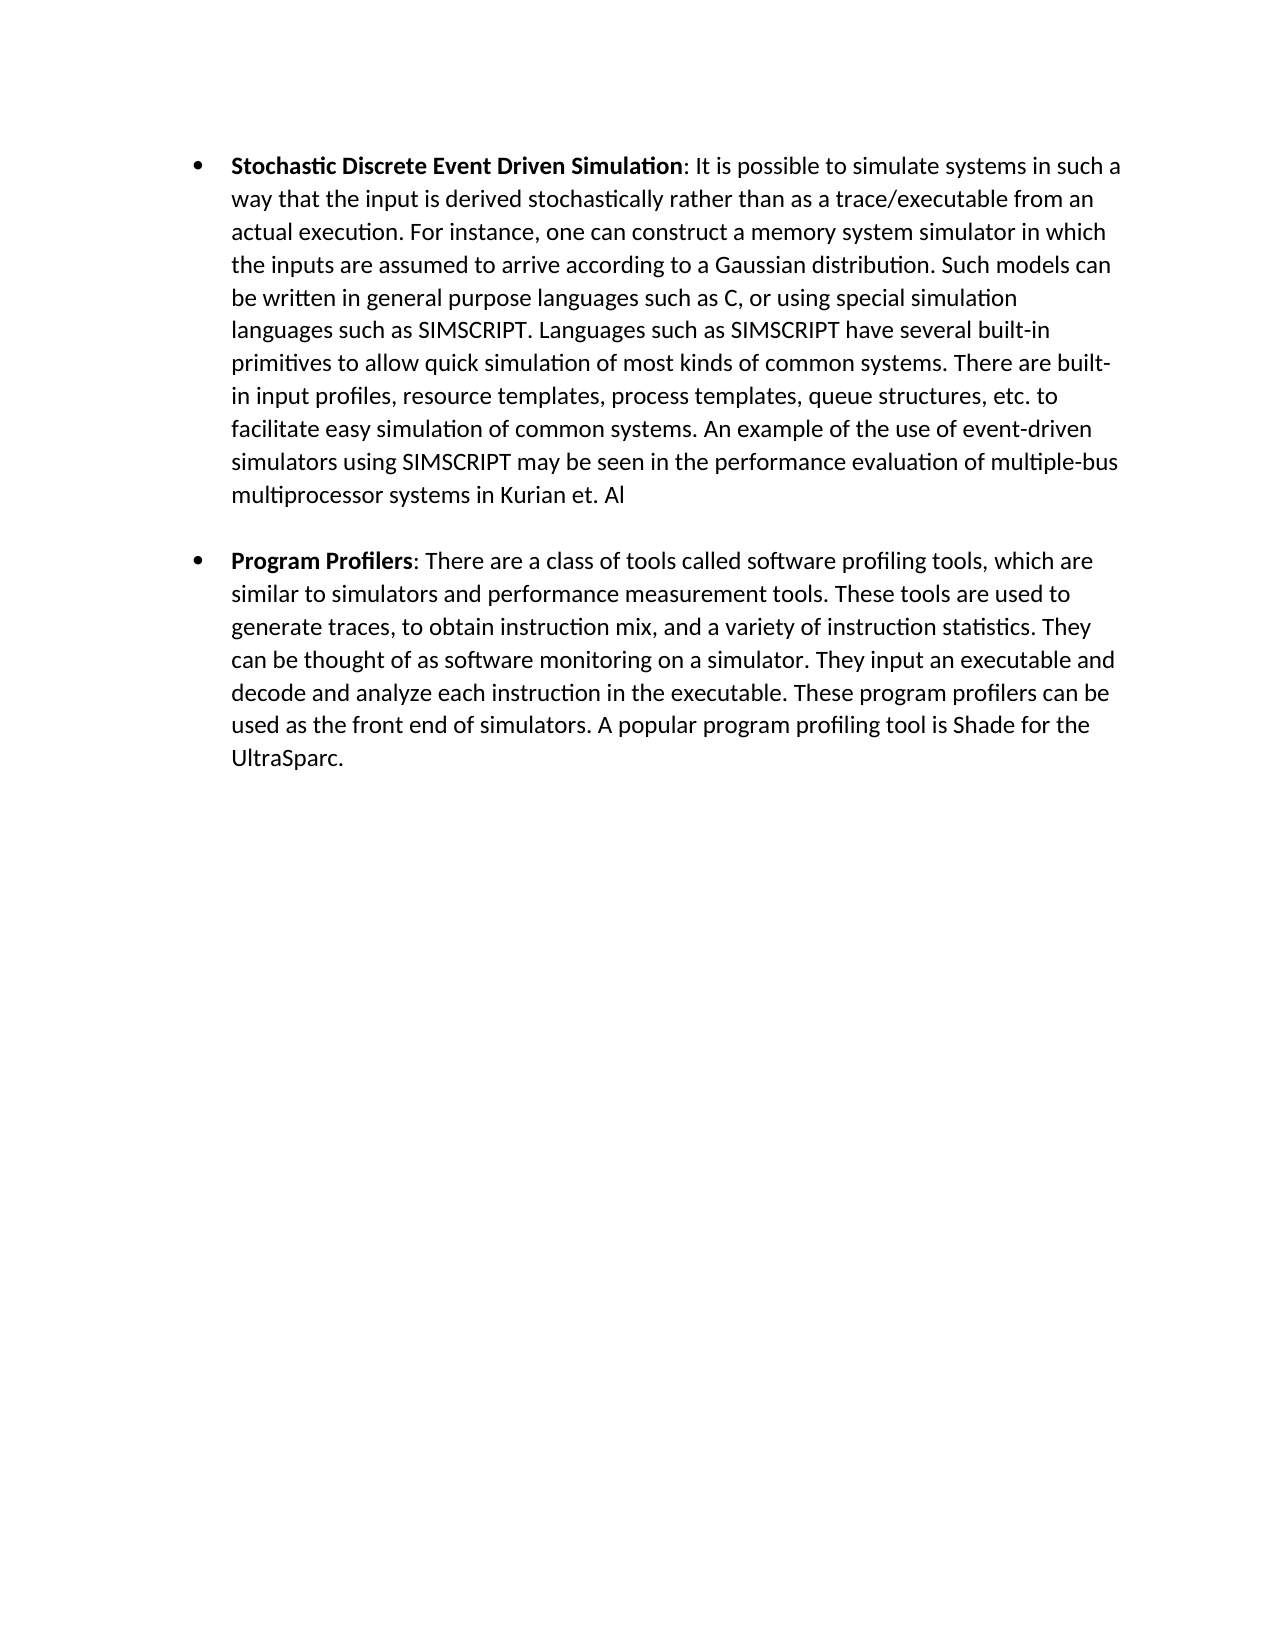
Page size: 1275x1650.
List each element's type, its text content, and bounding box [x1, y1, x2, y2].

list Stochastic Discrete Event Driven Simulation: It is possible to simulate systems in such a way that the input is derived stochastically rather than as a trace/executable from an actual execution. For instance, one can construct a memory system simulator in which the inputs are assumed to arrive according to a Gaussian distribution. Such models can be written in general purpose languages such as C, or using special simulation languages such as SIMSCRIPT. Languages such as SIMSCRIPT have several built-in primitives to allow quick simulation of most kinds of common systems. There are built-in input profiles, resource templates, process templates, queue structures, etc. to facilitate easy simulation of common systems. An example of the use of event-driven simulators using SIMSCRIPT may be seen in the performance evaluation of multiple-bus multiprocessor systems in Kurian et. Al [194, 150, 1125, 510]
list Program Profilers: There are a class of tools called software profiling tools, which are similar to simulators and performance measurement tools. These tools are used to generate traces, to obtain instruction mix, and a variety of instruction statistics. They can be thought of as software monitoring on a simulator. They input an executable and decode and analyze each instruction in the executable. These program profilers can be used as the front end of simulators. A popular program profiling tool is Shade for the UltraSparc. [194, 545, 1125, 773]
